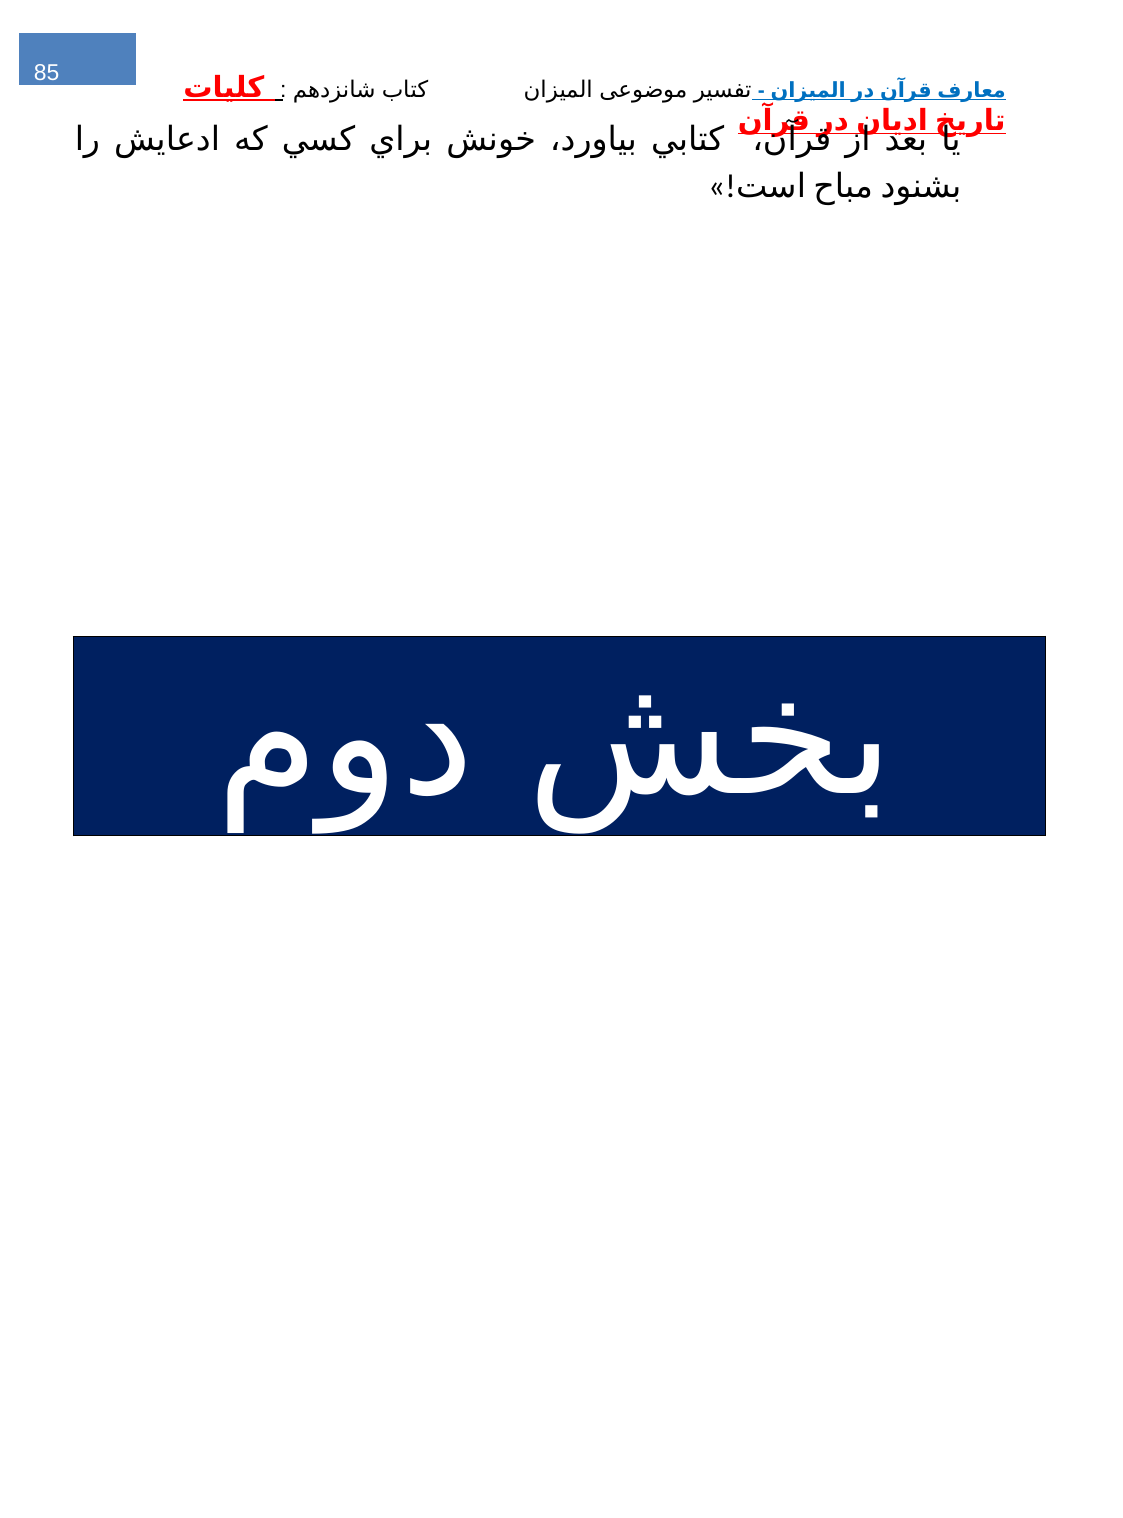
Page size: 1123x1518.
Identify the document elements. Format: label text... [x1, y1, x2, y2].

subtitle بخش دوم [74, 637, 1045, 835]
